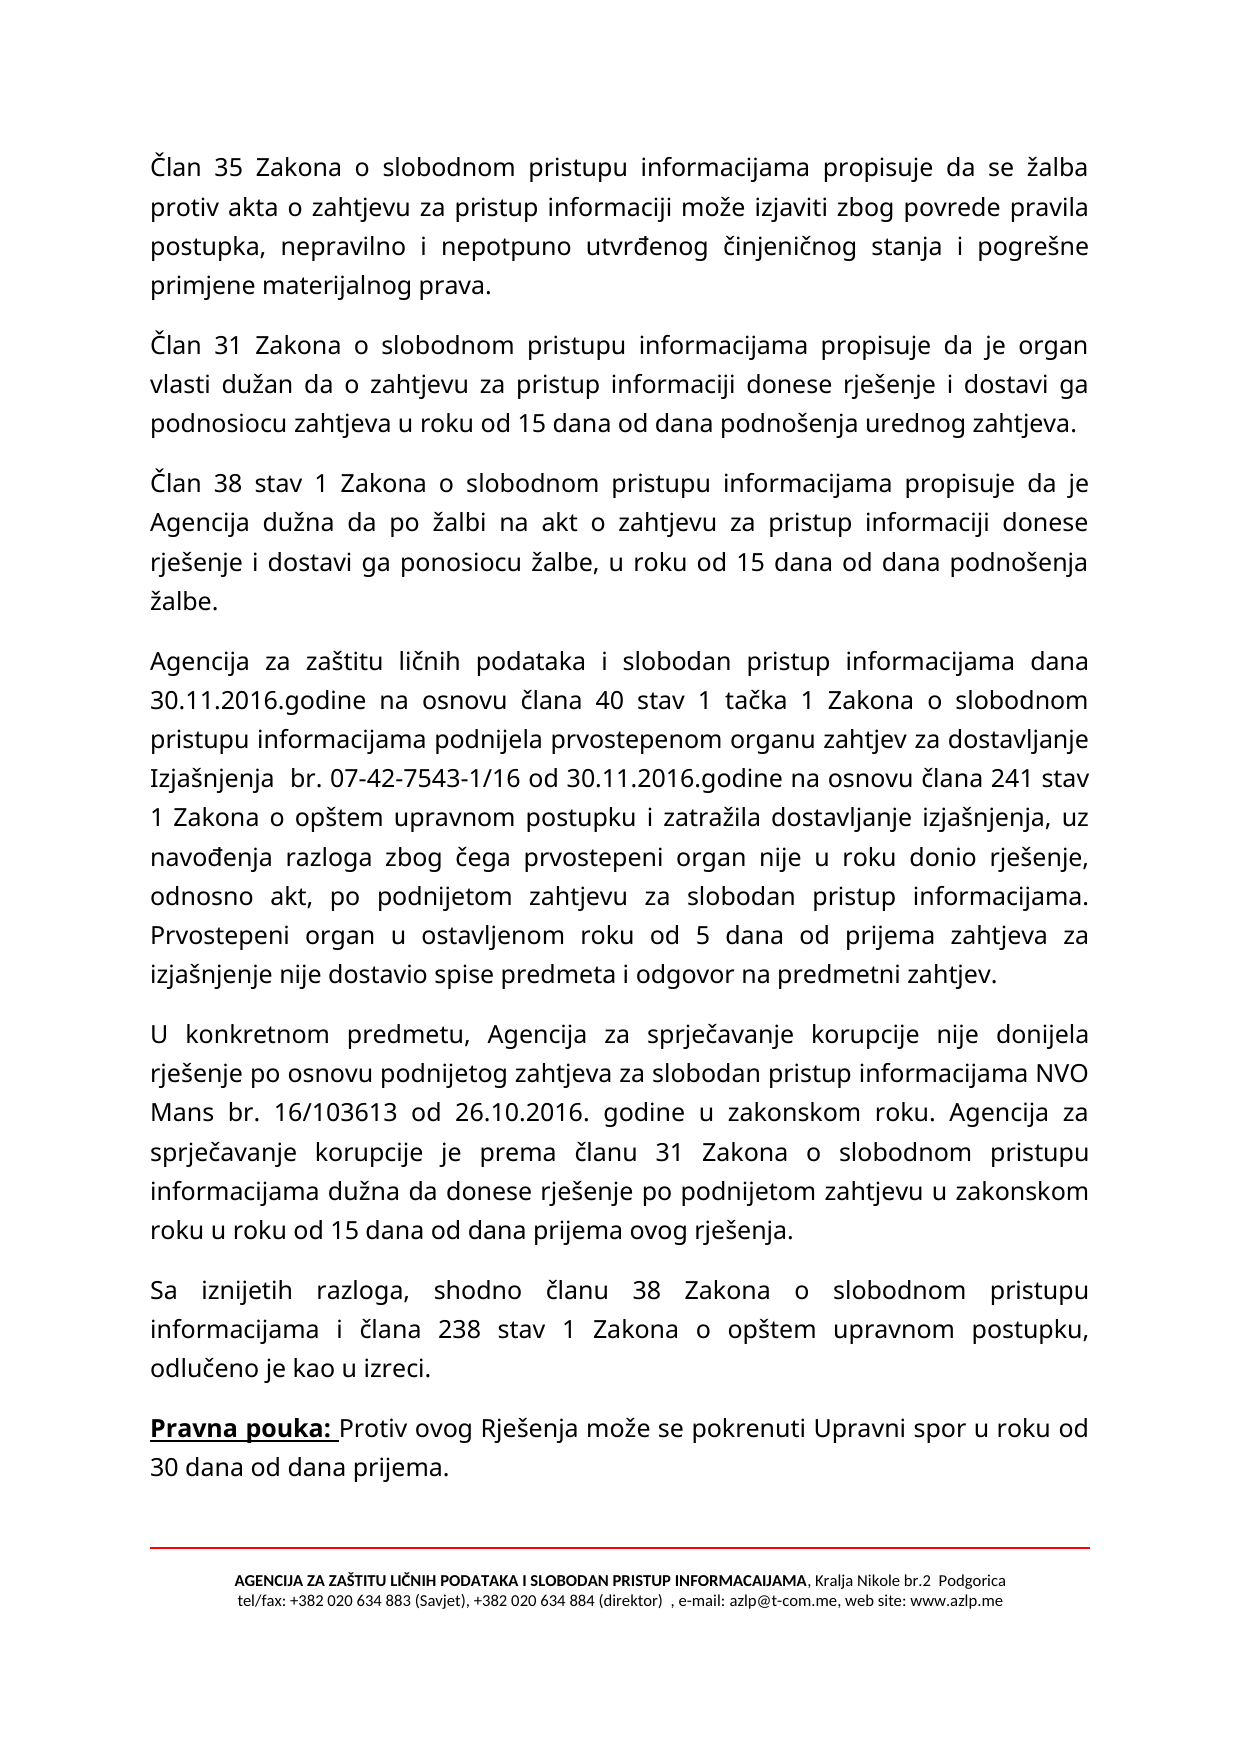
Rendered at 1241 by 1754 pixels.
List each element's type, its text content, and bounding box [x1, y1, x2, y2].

text Član 38 stav 1 Zakona o slobodnom pristupu informacijama propisuje da je Agencija dužna da po žalbi na akt o zahtjevu za pristup informaciji donese rješenje i dostavi ga ponosiocu žalbe, u roku od 15 dana od dana podnošenja žalbe. [150, 466, 1090, 617]
text Član 35 Zakona o slobodnom pristupu informacijama propisuje da se žalba protiv akta o zahtjevu za pristup informaciji može izjaviti zbog povrede pravila postupka, nepravilno i nepotpuno utvrđenog činjeničnog stanja i pogrešne primjene materijalnog prava. [150, 150, 1090, 302]
text U konkretnom predmetu, Agencija za sprječavanje korupcije nije donijela rješenje po osnovu podnijetog zahtjeva za slobodan pristup informacijama NVO Mans br. 16/103613 od 26.10.2016. godine u zakonskom roku. Agencija za sprječavanje korupcije je prema članu 31 Zakona o slobodnom pristupu informacijama dužna da donese rješenje po podnijetom zahtjevu u zakonskom roku u roku od 15 dana od dana prijema ovog rješenja. [150, 1017, 1090, 1247]
text Sa iznijetih razloga, shodno članu 38 Zakona o slobodnom pristupu informacijama i člana 238 stav 1 Zakona o opštem upravnom postupku, odlučeno je kao u izreci. [150, 1272, 1090, 1385]
text Agencija za zaštitu ličnih podataka i slobodan pristup informacijama dana 30.11.2016.godine na osnovu člana 40 stav 1 tačka 1 Zakona o slobodnom pristupu informacijama podnijela prvostepenom organu zahtjev za dostavljanje Izjašnjenja br. 07-42-7543-1/16 od 30.11.2016.godine na osnovu člana 241 stav 1 Zakona o opštem upravnom postupku i zatražila dostavljanje izjašnjenja, uz navođenja razloga zbog čega prvostepeni organ nije u roku donio rješenje, odnosno akt, po podnijetom zahtjevu za slobodan pristup informacijama. Prvostepeni organ u ostavljenom roku od 5 dana od prijema zahtjeva za izjašnjenje nije dostavio spise predmeta i odgovor na predmetni zahtjev. [150, 643, 1090, 991]
text Pravna pouka: Protiv ovog Rješenja može se pokrenuti Upravni spor u roku od 30 dana od dana prijema. [150, 1411, 1090, 1484]
text Član 31 Zakona o slobodnom pristupu informacijama propisuje da je organ vlasti dužan da o zahtjevu za pristup informaciji donese rješenje i dostavi ga podnosiocu zahtjeva u roku od 15 dana od dana podnošenja urednog zahtjeva. [150, 327, 1090, 440]
